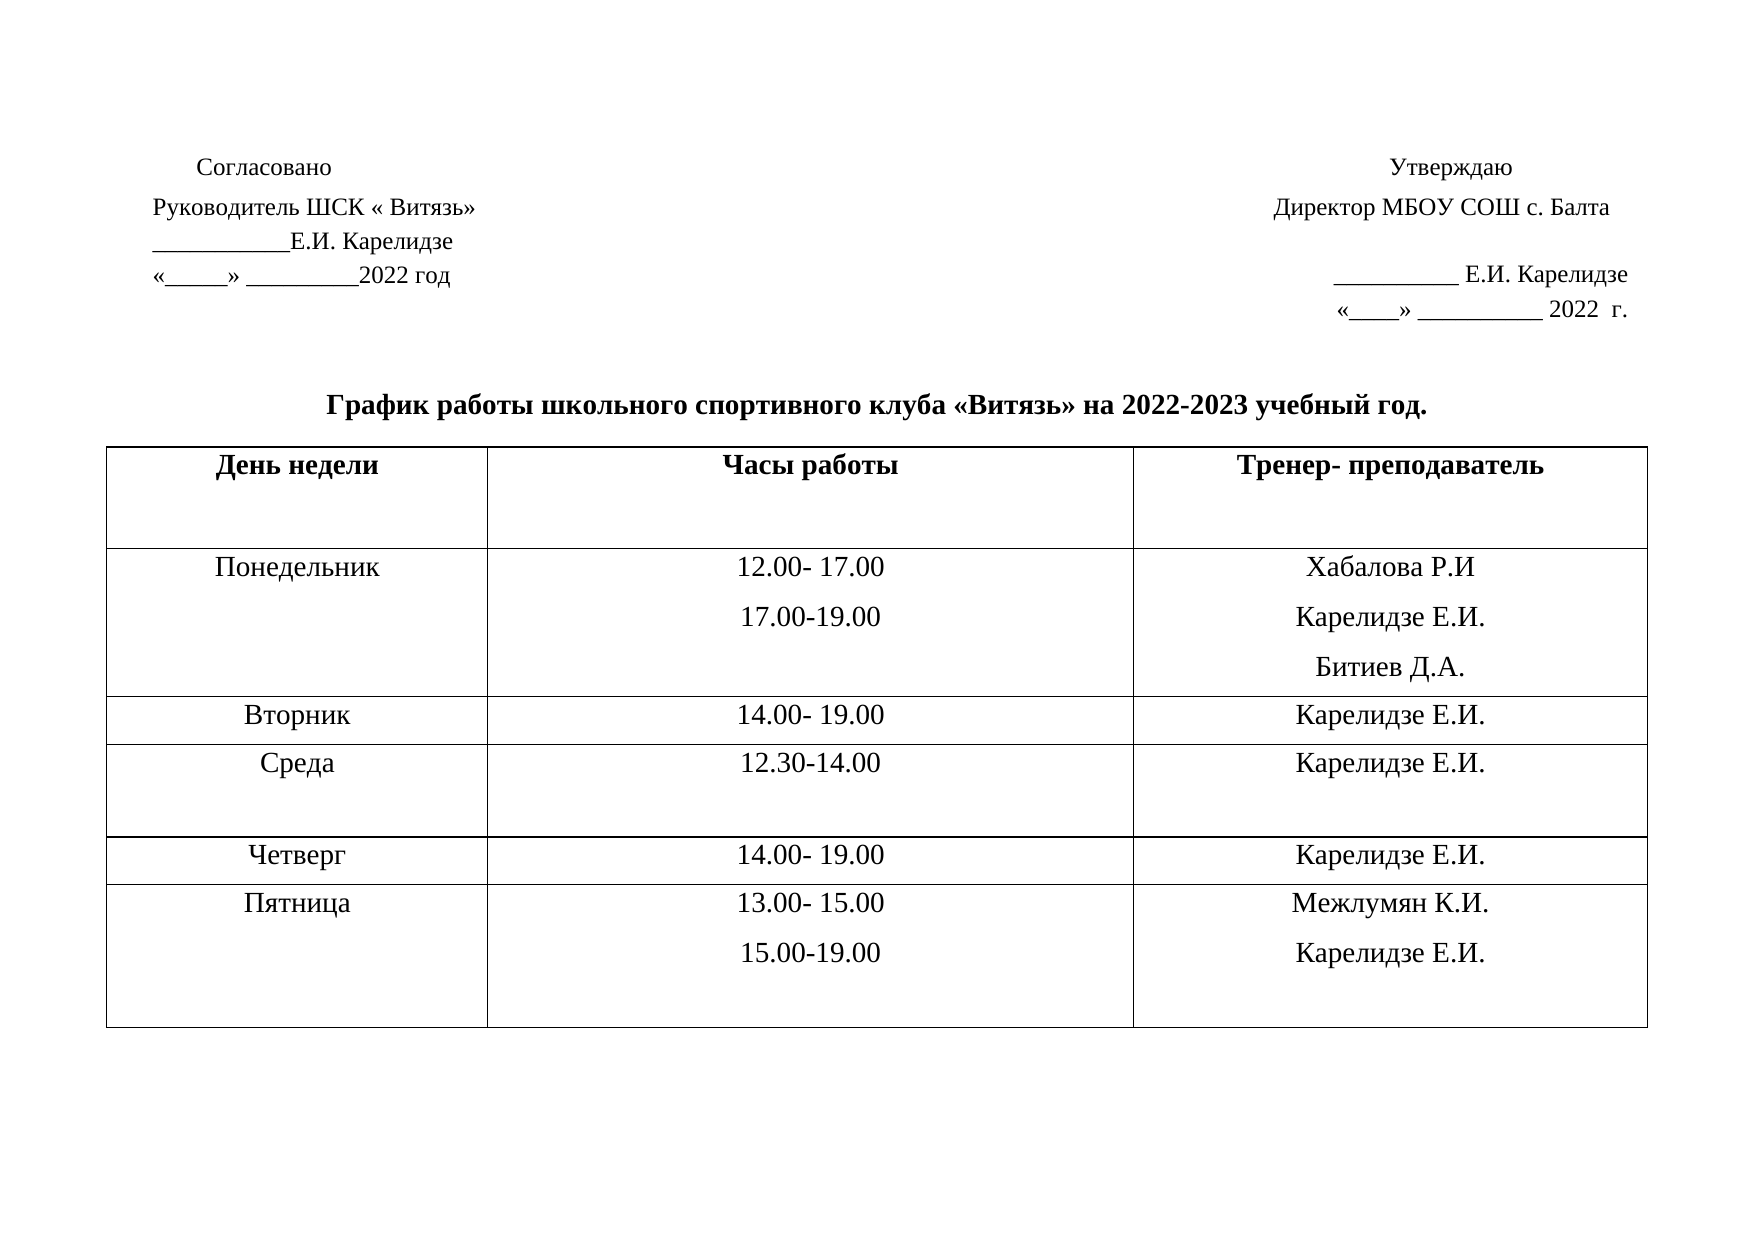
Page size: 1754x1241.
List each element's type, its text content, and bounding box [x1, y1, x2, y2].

table_cell Среда [107, 745, 487, 836]
table_cell 13.00- 15.00 15.00-19.00 [488, 885, 1133, 1027]
table_cell Карелидзе Е.И. [1134, 838, 1647, 884]
table_cell Карелидзе Е.И. [1134, 697, 1647, 744]
table_cell Руководитель ШСК « Витязь» ___________Е.И. Карелидзе «_____» _________2022 год [146, 192, 862, 334]
table_header День недели [107, 448, 487, 548]
table_cell Четверг [107, 838, 487, 884]
table_header Часы работы [488, 448, 1133, 548]
text График работы школьного спортивного клуба «Витязь» на 2022-2023 учебный год. [118, 387, 1636, 421]
table_cell Вторник [107, 697, 487, 744]
table_cell Хабалова Р.И Карелидзе Е.И. Битиев Д.А. [1134, 549, 1647, 696]
table_cell 14.00- 19.00 [488, 697, 1133, 744]
table_cell Межлумян К.И. Карелидзе Е.И. [1134, 885, 1647, 1027]
table_cell 12.30-14.00 [488, 745, 1133, 836]
table_header Тренер- преподаватель [1134, 448, 1647, 548]
table_header Согласовано [146, 146, 862, 192]
table_header Утверждаю [862, 146, 1634, 192]
table_cell Понедельник [107, 549, 487, 696]
table_cell Директор МБОУ СОШ с. Балта __________ Е.И. Карелидзе «____» __________ 2022 г. [862, 192, 1634, 334]
table_cell 14.00- 19.00 [488, 838, 1133, 884]
table_cell Карелидзе Е.И. [1134, 745, 1647, 836]
table_cell 12.00- 17.00 17.00-19.00 [488, 549, 1133, 696]
table_cell Пятница [107, 885, 487, 1027]
